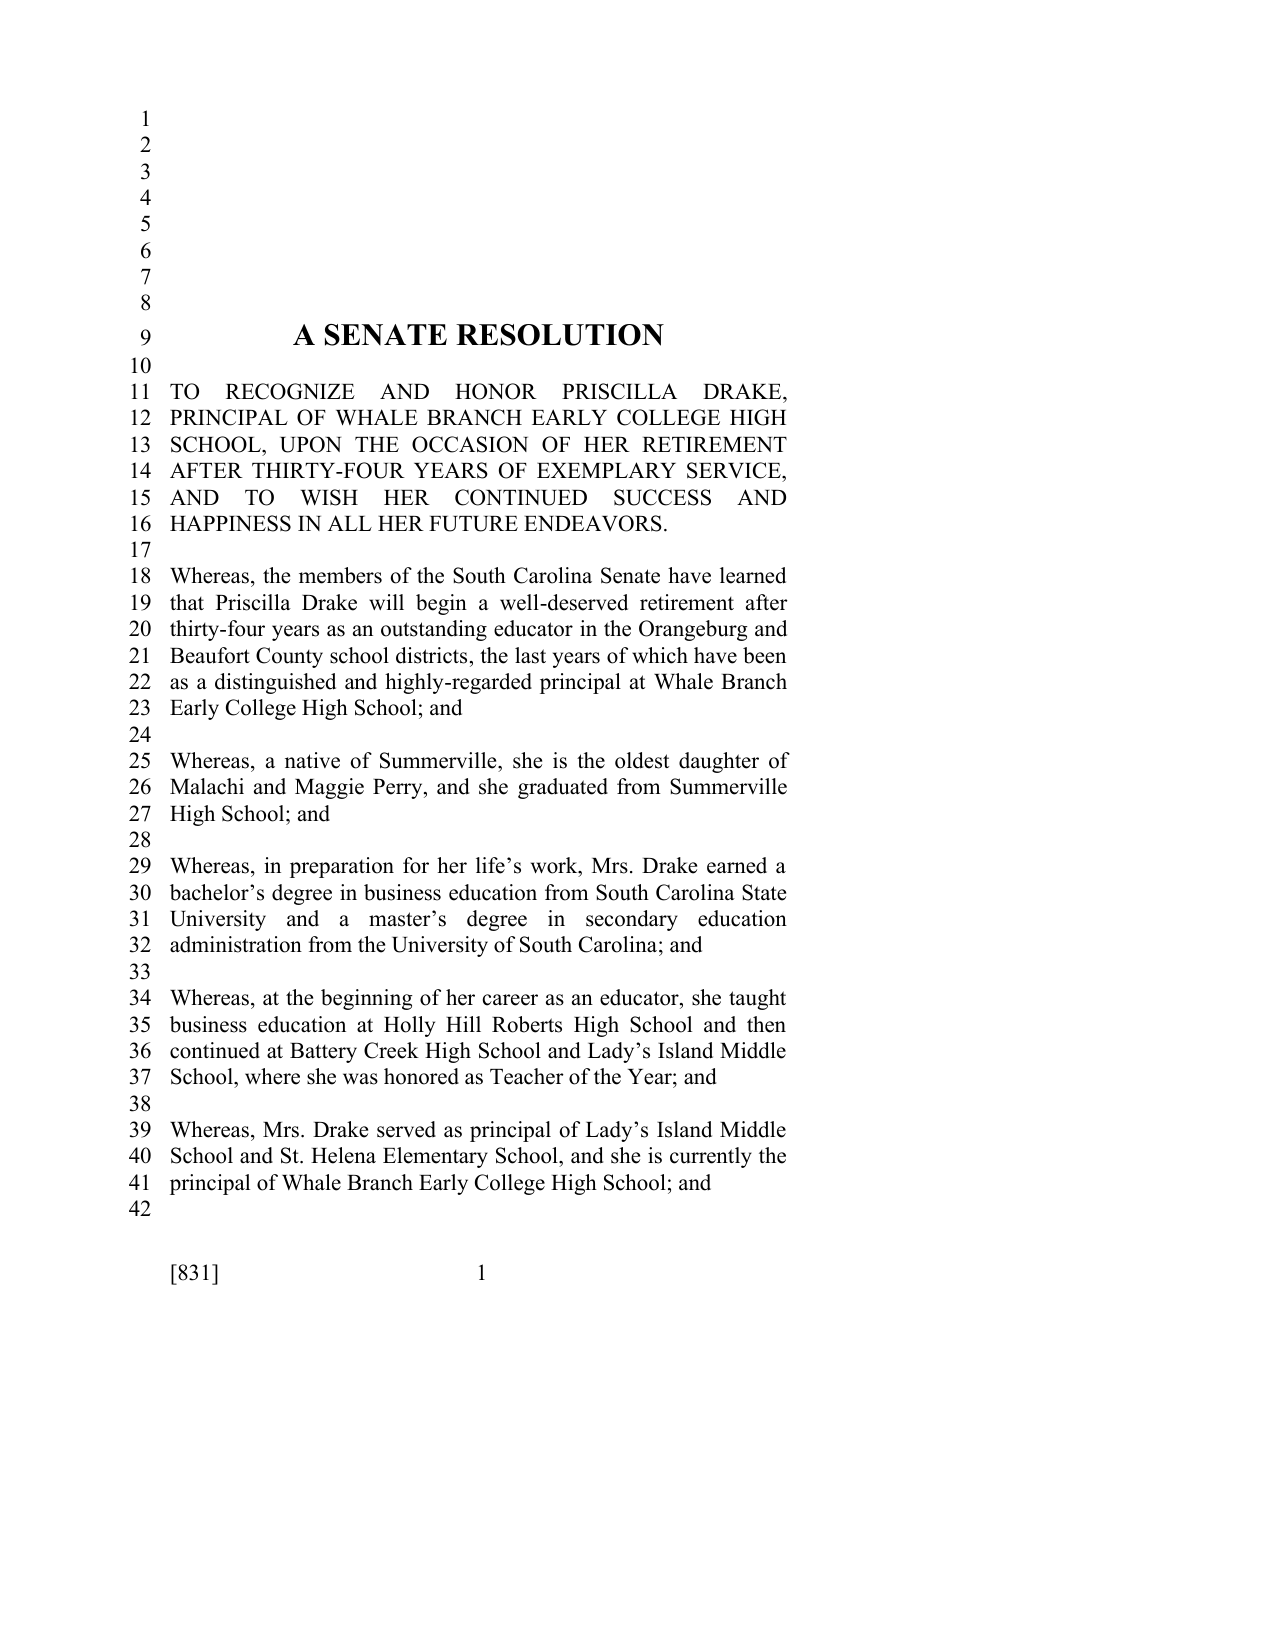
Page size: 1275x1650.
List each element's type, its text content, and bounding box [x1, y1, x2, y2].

text Whereas, the members of the South Carolina Senate have learned that Priscilla Drake will begin a well-deserved retirement after thirty-four years as an outstanding educator in the Orangeburg and Beaufort County school districts, the last years of which have been as a distinguished and highly-regarded principal at Whale Branch Early College High School; and [169, 563, 787, 721]
text Whereas, in preparation for her life’s work, Mrs. Drake earned a bachelor’s degree in business education from South Carolina State University and a master’s degree in secondary education administration from the University of South Carolina; and [169, 852, 787, 958]
text A SENATE RESOLUTION [169, 316, 787, 352]
text Whereas, a native of Summerville, she is the oldest daughter of Malachi and Maggie Perry, and she graduated from Summerville High School; and [169, 747, 787, 826]
text TO RECOGNIZE AND HONOR PRISCILLA DRAKE, PRINCIPAL OF WHALE BRANCH EARLY COLLEGE HIGH SCHOOL, UPON THE OCCASION OF HER RETIREMENT AFTER THIRTY-FOUR YEARS OF EXEMPLARY SERVICE, AND TO WISH HER CONTINUED SUCCESS AND HAPPINESS IN ALL HER FUTURE ENDEAVORS. [169, 378, 787, 536]
text Whereas, at the beginning of her career as an educator, she taught business education at Holly Hill Roberts High School and then continued at Battery Creek High School and Lady’s Island Middle School, where she was honored as Teacher of the Year; and [169, 984, 787, 1090]
text Whereas, Mrs. Drake served as principal of Lady’s Island Middle School and St. Helena Elementary School, and she is currently the principal of Whale Branch Early College High School; and [169, 1116, 787, 1195]
